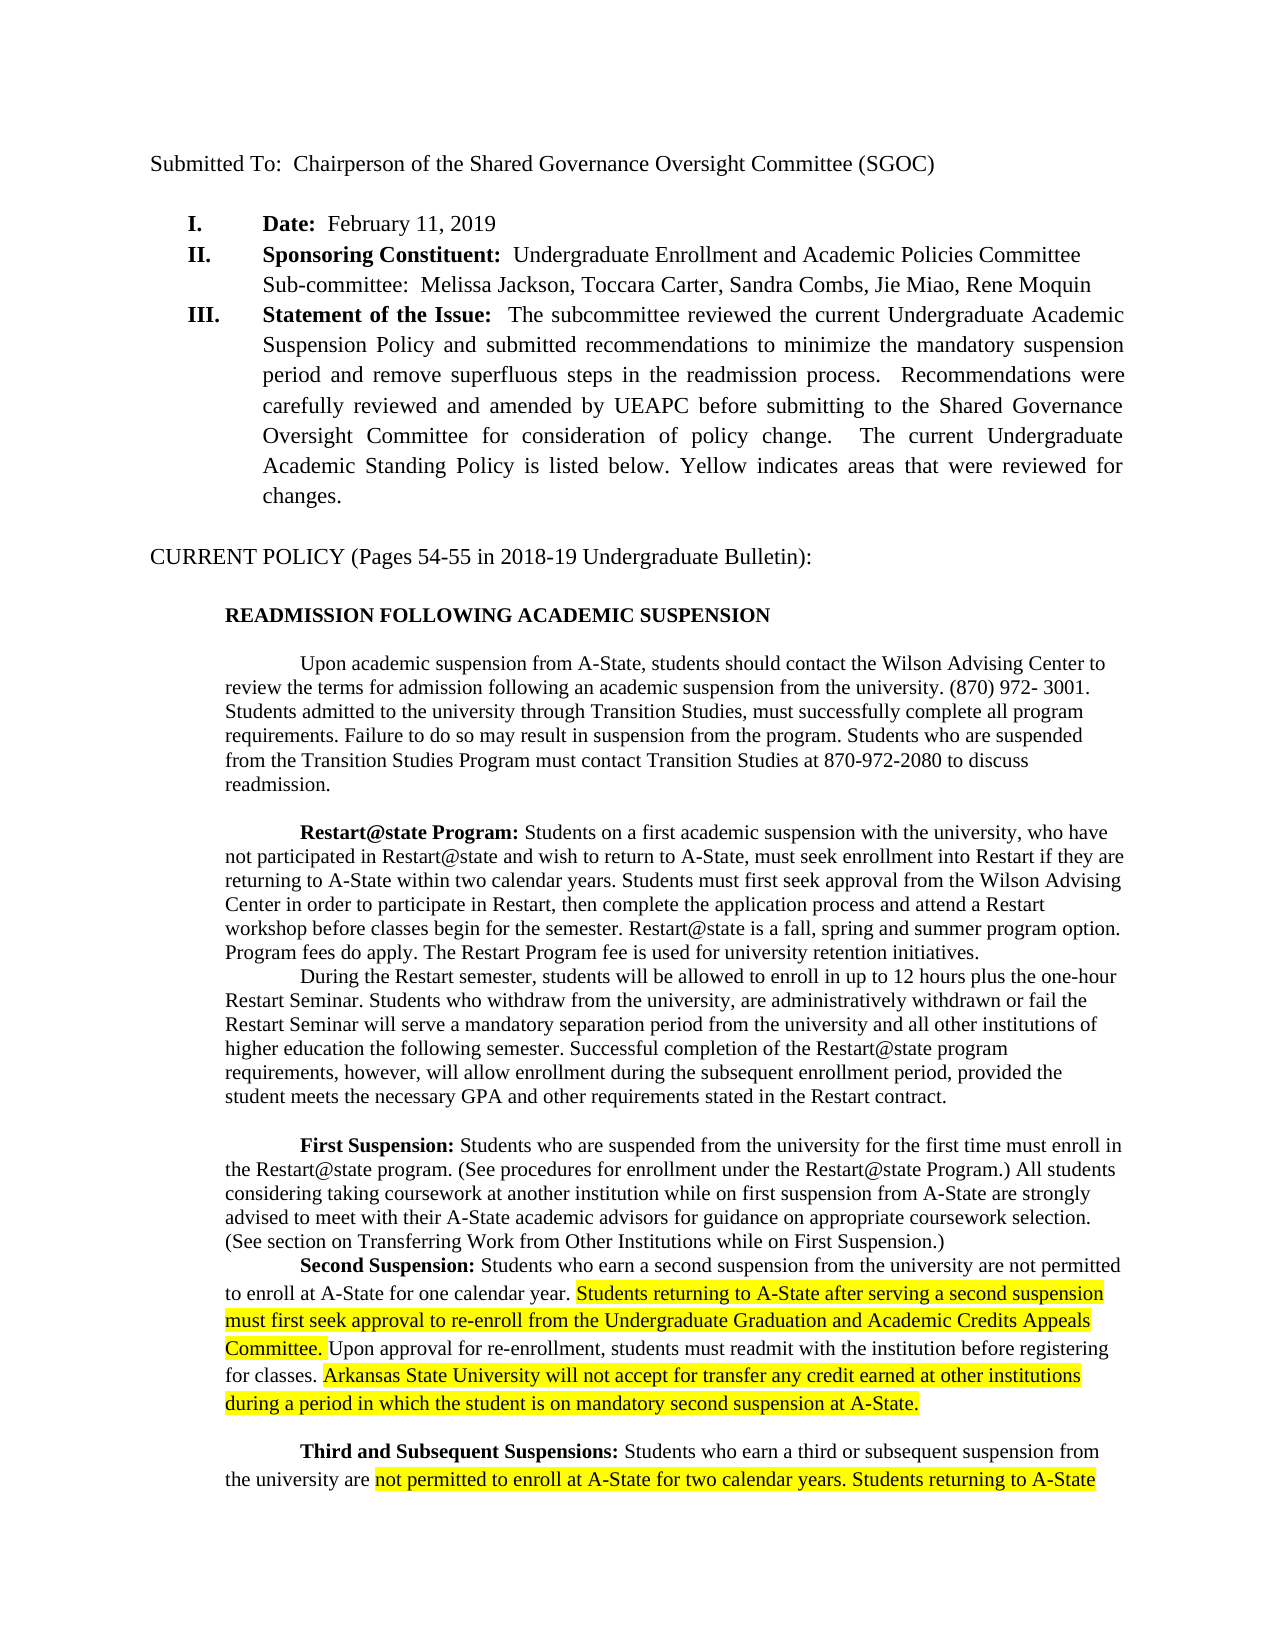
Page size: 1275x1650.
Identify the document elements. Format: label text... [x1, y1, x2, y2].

text READMISSION FOLLOWING ACADEMIC SUSPENSION [150, 603, 1125, 627]
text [225, 1439, 1125, 1491]
text Upon academic suspension from A-State, students should contact the Wilson Advising Center to review the terms for admission following an academic suspension from the university. (870) 972- 3001. Students admitted to the university through Transition Studies, must successfully complete all program requirements. Failure to do so may result in suspension from the program. Students who are suspended from the Transition Studies Program must contact Transition Studies at 870-972-2080 to discuss readmission. [225, 651, 1125, 796]
text Submitted To: Chairperson of the Shared Governance Oversight Committee (SGOC) [150, 150, 1125, 176]
list Date: February 11, 2019 [187, 210, 1125, 237]
text Sub-committee: Melissa Jackson, Toccara Carter, Sandra Combs, Jie Miao, Rene Moquin [262, 271, 1125, 297]
text CURRENT POLICY (Pages 54-55 in 2018-19 Undergraduate Bulletin): [150, 543, 1125, 569]
list Statement of the Issue: The subcommittee reviewed the current Undergraduate Academic Suspension Policy and submitted recommendations to minimize the mandatory suspension period and remove superfluous steps in the readmission process. Recommendations were carefully reviewed and amended by UEAPC before submitting to the Shared Governance Oversight Committee for consideration of policy change. The current Undergraduate Academic Standing Policy is listed below. Yellow indicates areas that were reviewed for changes. [187, 301, 1125, 509]
text Restart@state Program: Students on a first academic suspension with the university, who have not participated in Restart@state and wish to return to A-State, must seek enrollment into Restart if they are returning to A-State within two calendar years. Students must first seek approval from the Wilson Advising Center in order to participate in Restart, then complete the application process and attend a Restart workshop before classes begin for the semester. Restart@state is a fall, spring and summer program option. Program fees do apply. The Restart Program fee is used for university retention initiatives. [225, 820, 1125, 964]
text First Suspension: Students who are suspended from the university for the first time must enroll in the Restart@state program. (See procedures for enrollment under the Restart@state Program.) All students considering taking coursework at another institution while on first suspension from A-State are strongly advised to meet with their A-State academic advisors for guidance on appropriate coursework selection. (See section on Transferring Work from Other Institutions while on First Suspension.) [225, 1132, 1125, 1253]
text During the Restart semester, students will be allowed to enroll in up to 12 hours plus the one-hour Restart Seminar. Students who withdraw from the university, are administratively withdrawn or fail the Restart Seminar will serve a mandatory separation period from the university and all other institutions of higher education the following semester. Successful completion of the Restart@state program requirements, however, will allow enrollment during the subsequent enrollment period, provided the student meets the necessary GPA and other requirements stated in the Restart contract. [225, 964, 1125, 1108]
list Sponsoring Constituent: Undergraduate Enrollment and Academic Policies Committee [187, 241, 1125, 267]
text Second Suspension: Students who earn a second suspension from the university are not permitted to enroll at A-State for one calendar year. Students returning to A-State after serving a second suspension must first seek approval to re-enroll from the Undergraduate Graduation and Academic Credits Appeals Committee. Upon approval for re-enrollment, students must readmit with the institution before registering for classes. Arkansas State University will not accept for transfer any credit earned at other institutions during a period in which the student is on mandatory second suspension at A-State. [225, 1253, 1125, 1415]
